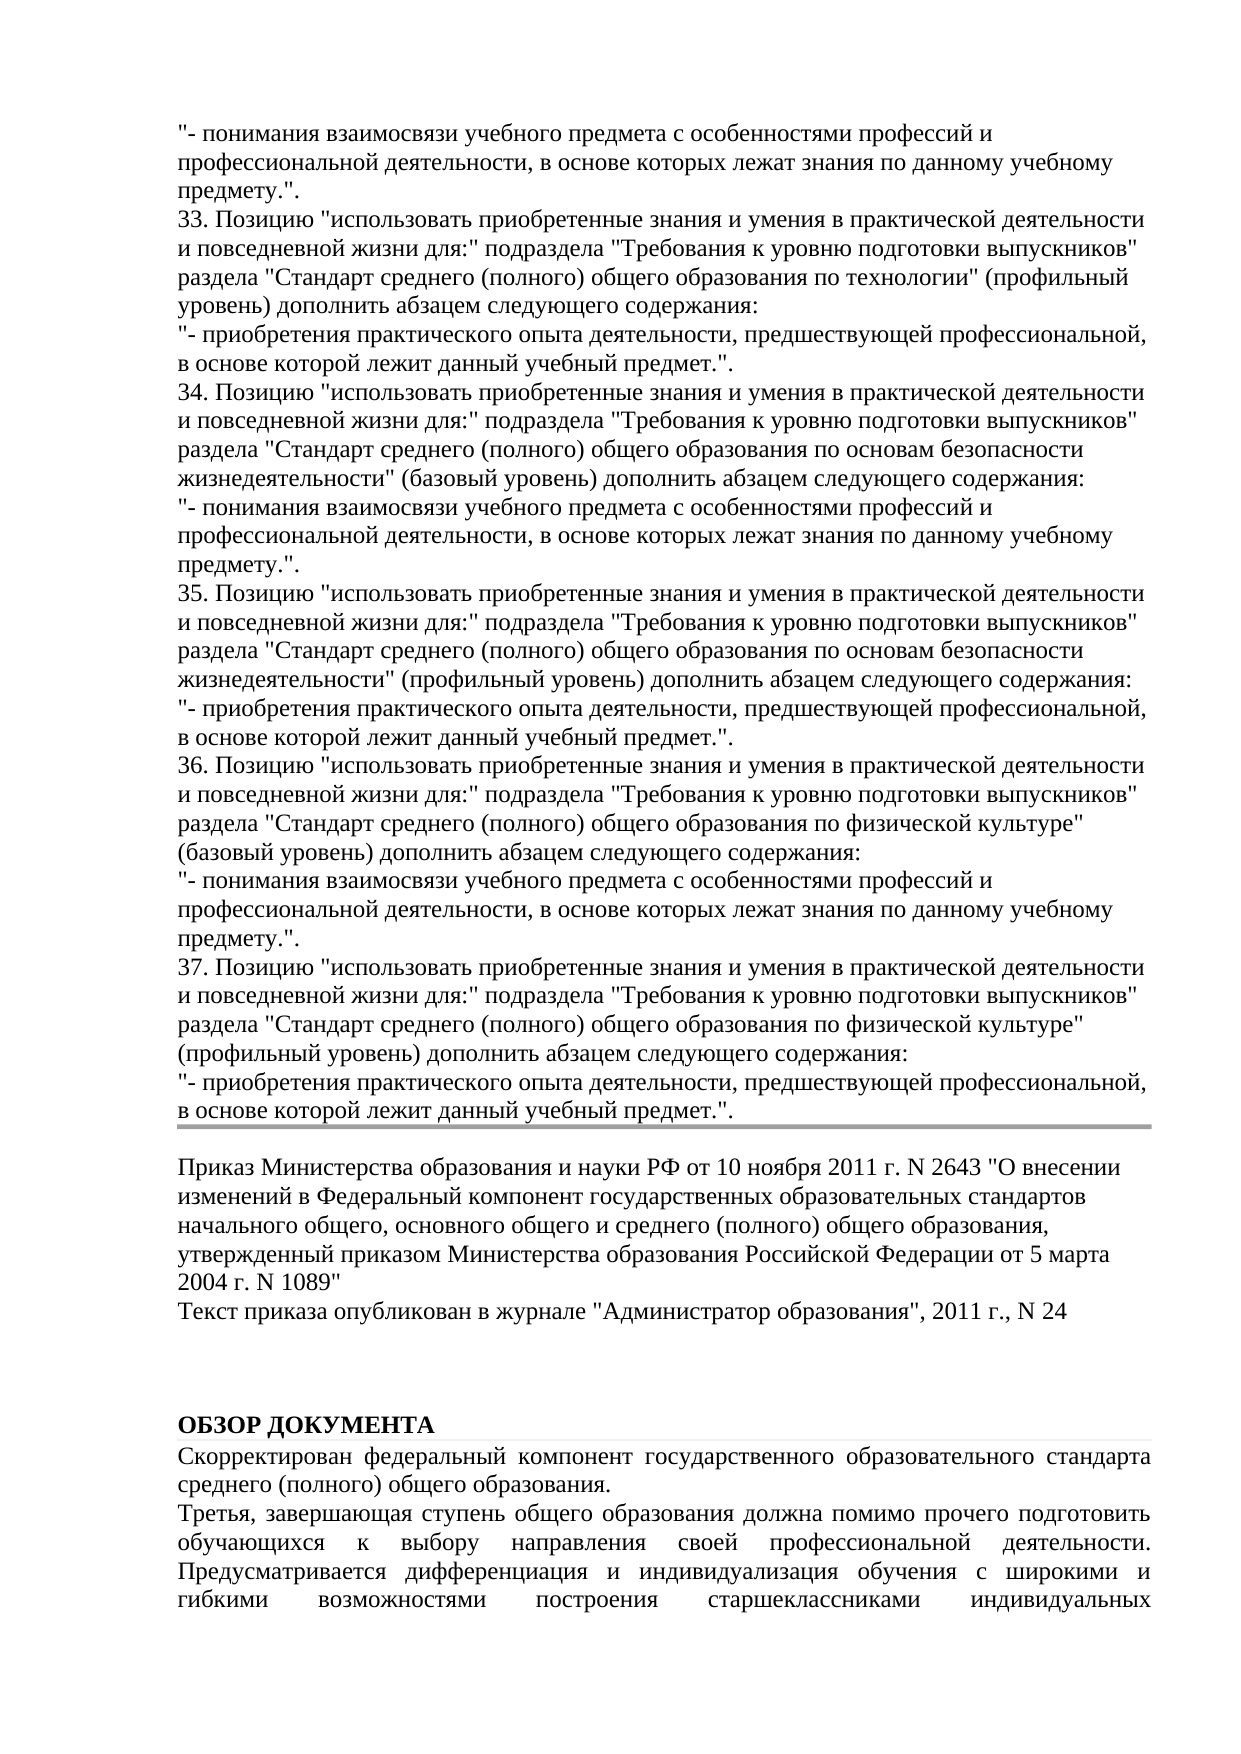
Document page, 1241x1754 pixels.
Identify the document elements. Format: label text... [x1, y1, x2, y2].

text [177, 1498, 1152, 1613]
text Текст приказа опубликован в журнале "Администратор образования", 2011 г., N 24 [177, 1296, 1152, 1325]
text 35. Позицию "использовать приобретенные знания и умения в практической деятельности и повседневной жизни для:" подраздела "Требования к уровню подготовки выпускников" раздела "Стандарт среднего (полного) общего образования по основам безопасности жизнедеятельности" (профильный уровень) дополнить абзацем следующего содержания: [177, 578, 1152, 693]
text 34. Позицию "использовать приобретенные знания и умения в практической деятельности и повседневной жизни для:" подраздела "Требования к уровню подготовки выпускников" раздела "Стандарт среднего (полного) общего образования по основам безопасности жизнедеятельности" (базовый уровень) дополнить абзацем следующего содержания: [177, 377, 1152, 492]
text Скорректирован федеральный компонент государственного образовательного стандарта среднего (полного) общего образования. [177, 1441, 1152, 1498]
text Приказ Министерства образования и науки РФ от 10 ноября 2011 г. N 2643 "О внесении изменений в Федеральный компонент государственных образовательных стандартов начального общего, основного общего и среднего (полного) общего образования, утвержденный приказом Министерства образования Российской Федерации от 5 марта 2004 г. N 1089" [177, 1152, 1152, 1296]
text 37. Позицию "использовать приобретенные знания и умения в практической деятельности и повседневной жизни для:" подраздела "Требования к уровню подготовки выпускников" раздела "Стандарт среднего (полного) общего образования по физической культуре" (профильный уровень) дополнить абзацем следующего содержания: [177, 952, 1152, 1067]
text "- приобретения практического опыта деятельности, предшествующей профессиональной, в основе которой лежит данный учебный предмет.". [177, 319, 1152, 377]
text "- приобретения практического опыта деятельности, предшествующей профессиональной, в основе которой лежит данный учебный предмет.". [177, 693, 1152, 751]
text "- приобретения практического опыта деятельности, предшествующей профессиональной, в основе которой лежит данный учебный предмет.". [177, 1067, 1152, 1124]
text 33. Позицию "использовать приобретенные знания и умения в практической деятельности и повседневной жизни для:" подраздела "Требования к уровню подготовки выпускников" раздела "Стандарт среднего (полного) общего образования по технологии" (профильный уровень) дополнить абзацем следующего содержания: [177, 204, 1152, 319]
text 36. Позицию "использовать приобретенные знания и умения в практической деятельности и повседневной жизни для:" подраздела "Требования к уровню подготовки выпускников" раздела "Стандарт среднего (полного) общего образования по физической культуре" (базовый уровень) дополнить абзацем следующего содержания: [177, 751, 1152, 866]
text ОБЗОР ДОКУМЕНТА [177, 1410, 1152, 1439]
